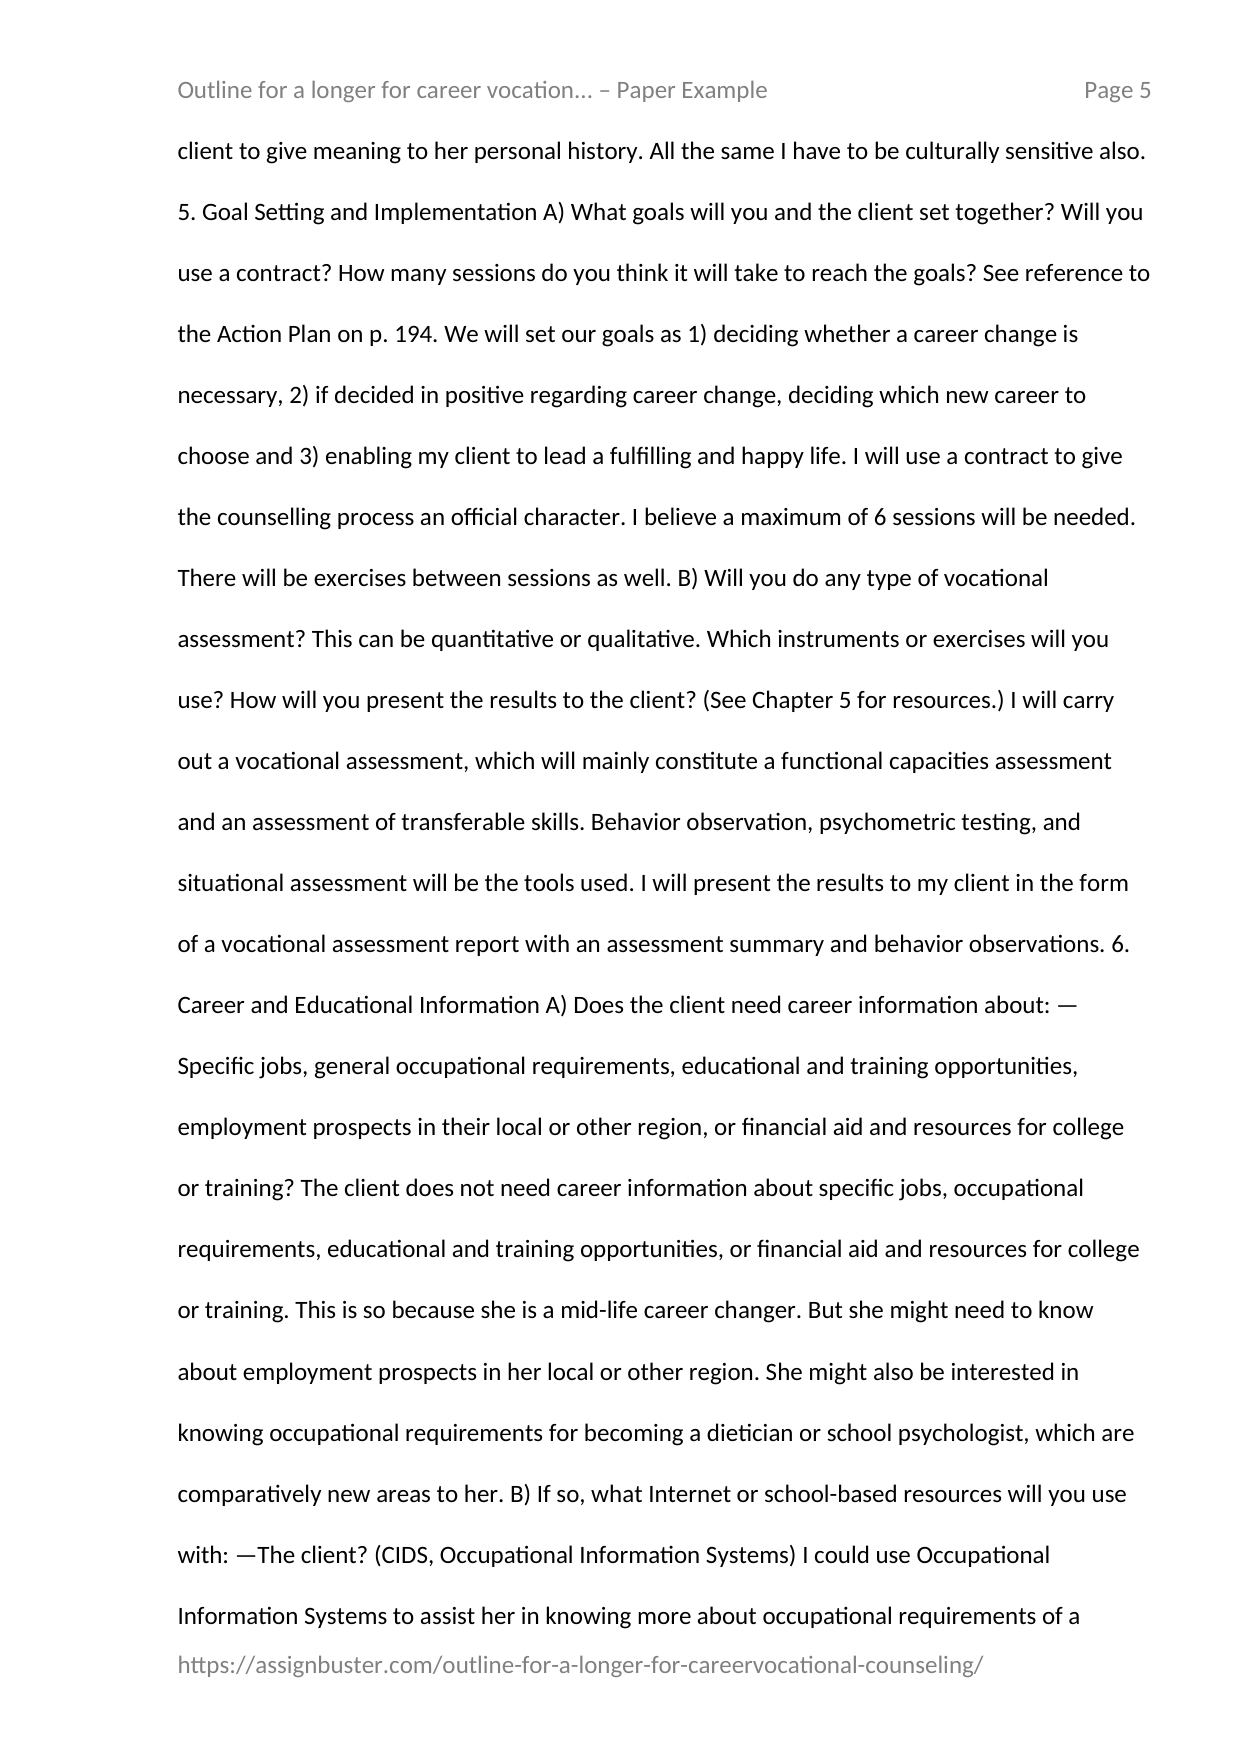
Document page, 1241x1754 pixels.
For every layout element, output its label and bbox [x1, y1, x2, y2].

text [177, 135, 1152, 1630]
